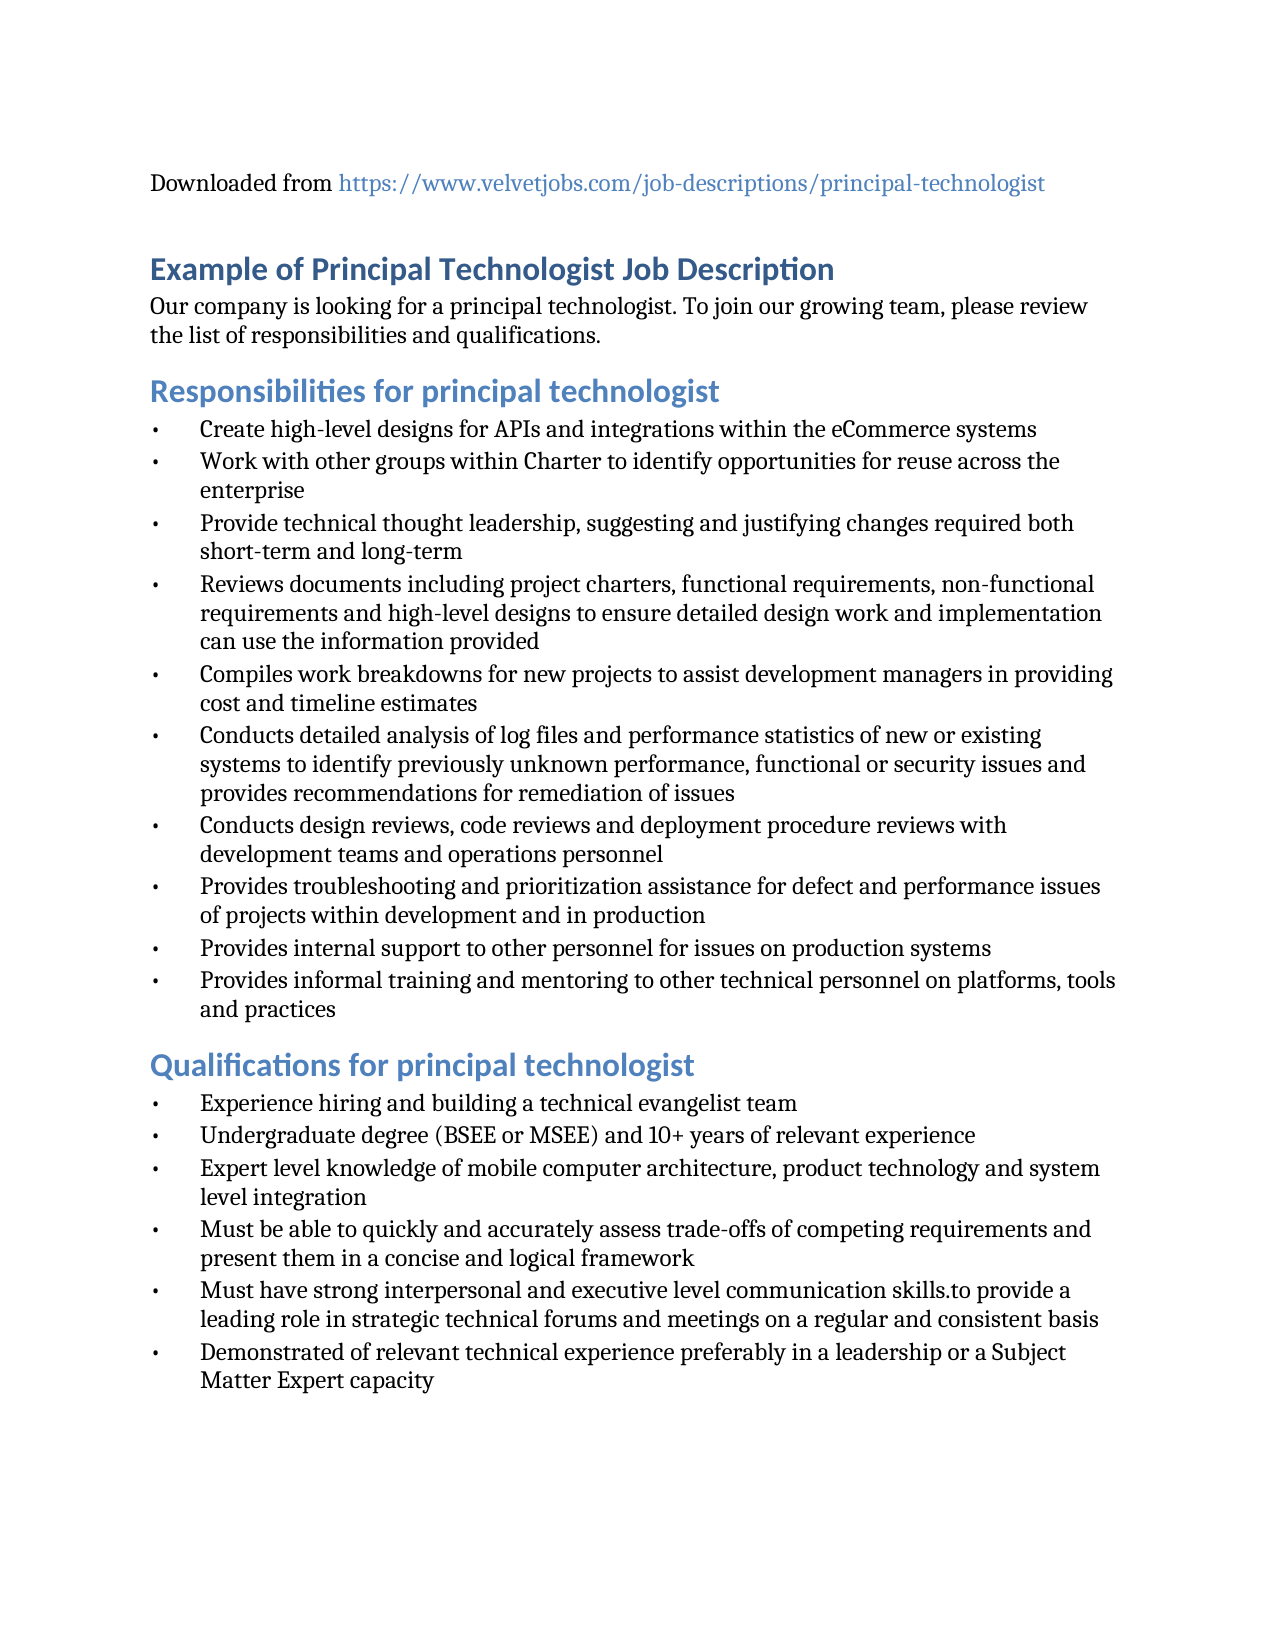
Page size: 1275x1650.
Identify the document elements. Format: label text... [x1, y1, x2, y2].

subtitle Responsibilities for principal technologist [150, 370, 1125, 411]
text Downloaded from https://www.velvetjobs.com/job-descriptions/principal-technologist [150, 169, 1125, 197]
list Must have strong interpersonal and executive level communication skills.to provide a leading role in strategic technical forums and meetings on a regular and consistent basis [150, 1276, 1125, 1334]
list Work with other groups within Charter to identify opportunities for reuse across the enterprise [150, 447, 1125, 505]
list Reviews documents including project charters, functional requirements, non-functional requirements and high-level designs to ensure detailed design work and implementation can use the information provided [150, 570, 1125, 656]
list Expert level knowledge of mobile computer architecture, product technology and system level integration [150, 1154, 1125, 1211]
list Experience hiring and building a technical evangelist team [150, 1089, 1125, 1118]
text Our company is looking for a principal technologist. To join our growing team, please review the list of responsibilities and qualifications. [150, 292, 1125, 349]
list Compiles work breakdowns for new projects to assist development managers in providing cost and timeline estimates [150, 660, 1125, 717]
list Conducts detailed analysis of log files and performance statistics of new or existing systems to identify previously unknown performance, functional or security issues and provides recommendations for remediation of issues [150, 721, 1125, 807]
list Conducts design reviews, code reviews and deployment procedure reviews with development teams and operations personnel [150, 811, 1125, 868]
list Provides internal support to other personnel for issues on production systems [150, 933, 1125, 962]
subtitle Example of Principal Technologist Job Description [150, 247, 1125, 288]
list Create high-level designs for APIs and integrations within the eCommerce systems [150, 415, 1125, 443]
subtitle Qualifications for principal technologist [150, 1044, 1125, 1085]
list Provides informal training and mentoring to other technical personnel on platforms, tools and practices [150, 966, 1125, 1023]
list Demonstrated of relevant technical experience preferably in a leadership or a Subject Matter Expert capacity [150, 1338, 1125, 1395]
list Must be able to quickly and accurately assess trade-offs of competing requirements and present them in a concise and logical framework [150, 1215, 1125, 1273]
list Provide technical thought leadership, suggesting and justifying changes required both short-term and long-term [150, 508, 1125, 566]
list Undergraduate degree (BSEE or MSEE) and 10+ years of relevant experience [150, 1121, 1125, 1150]
list Provides troubleshooting and prioritization assistance for defect and performance issues of projects within development and in production [150, 872, 1125, 930]
